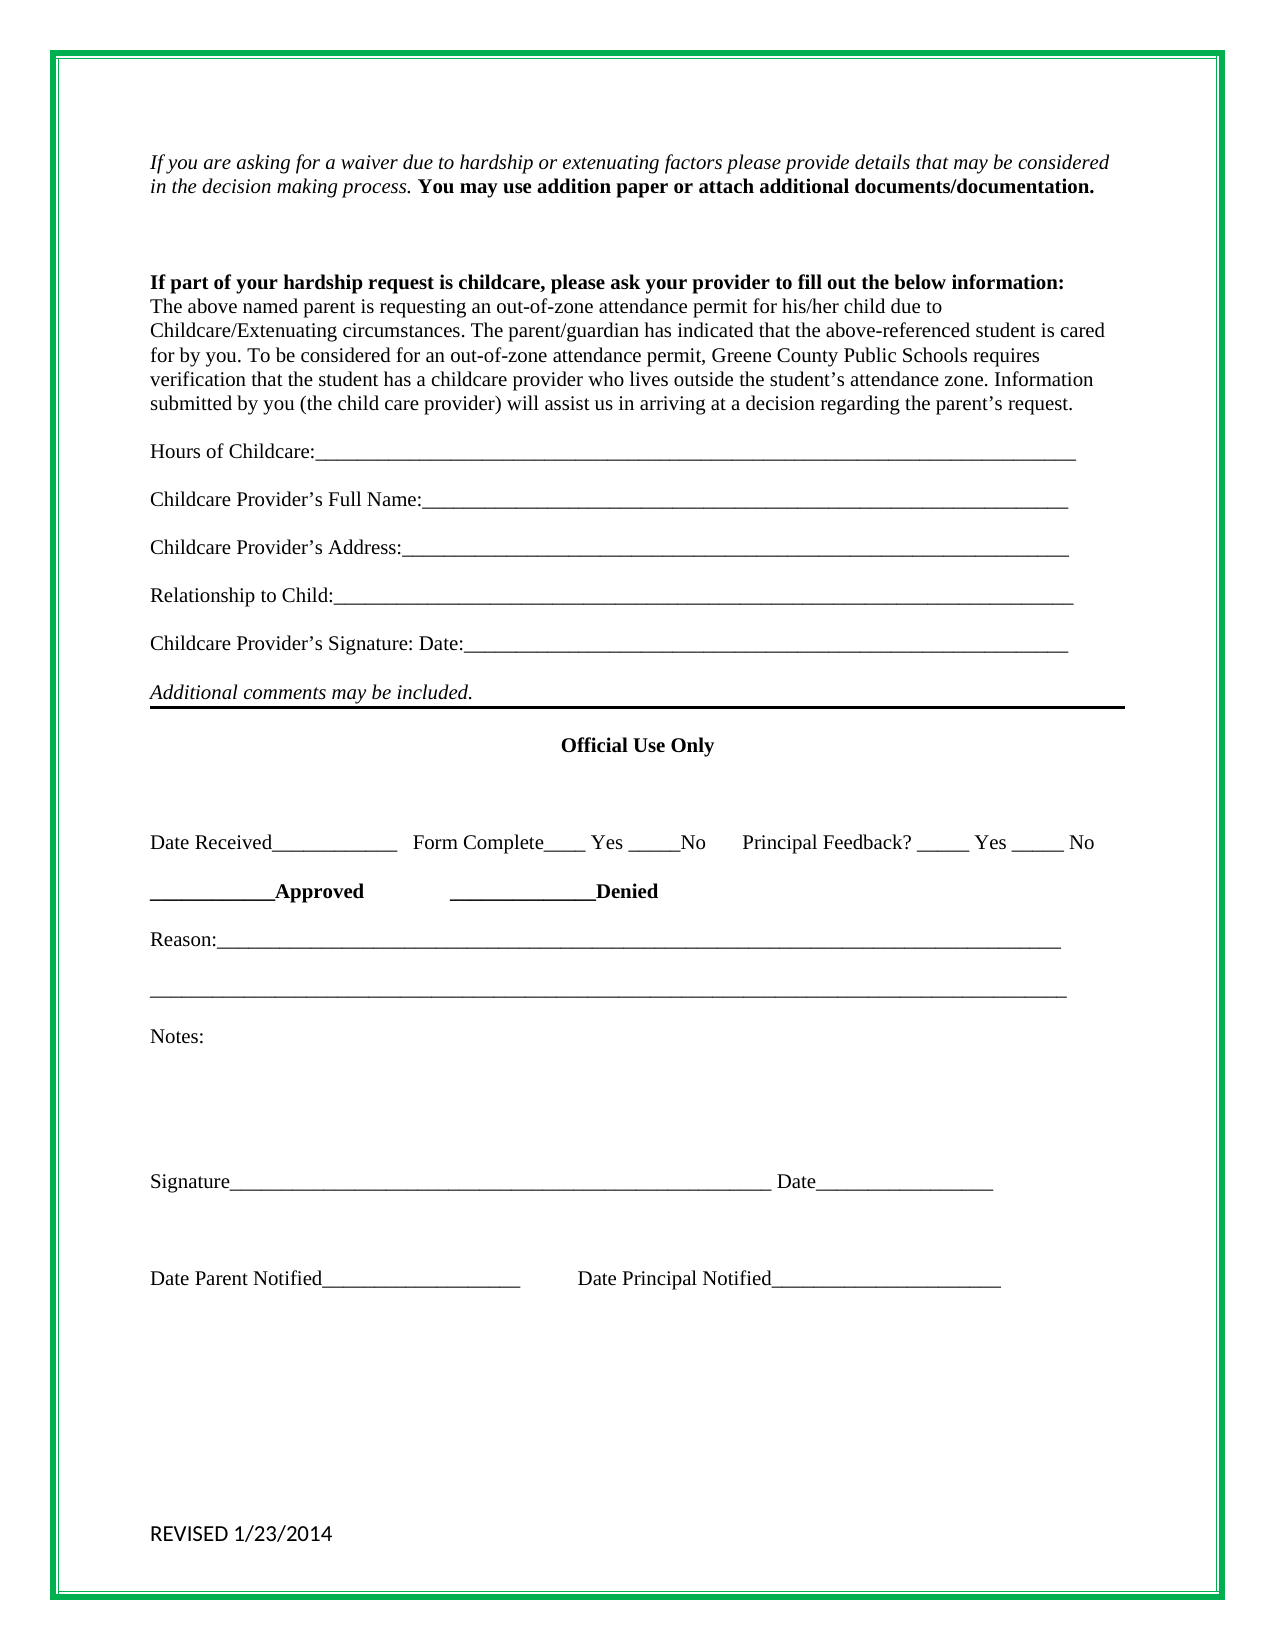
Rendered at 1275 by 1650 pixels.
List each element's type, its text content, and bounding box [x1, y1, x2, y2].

text Childcare Provider’s Address:________________________________________________________________ [150, 535, 1125, 559]
text The above named parent is requesting an out-of-zone attendance permit for his/her child due to [150, 294, 1125, 318]
text ________________________________________________________________________________________ [150, 976, 1125, 999]
text Official Use Only [150, 733, 1125, 757]
text Date Received____________ Form Complete____ Yes _____No Principal Feedback? _____ Yes _____ No [150, 830, 1125, 854]
text Date Parent Notified___________________ Date Principal Notified______________________ [150, 1266, 1125, 1290]
text If part of your hardship request is childcare, please ask your provider to fill out the below information: [150, 270, 1125, 294]
text ____________Approved ______________Denied [150, 879, 1125, 903]
text Relationship to Child:_______________________________________________________________________ [150, 583, 1125, 607]
text Additional comments may be included. [150, 680, 1125, 706]
text Childcare/Extenuating circumstances. The parent/guardian has indicated that the above-referenced student is cared for by you. To be considered for an out-of-zone attendance permit, Greene County Public Schools requires verification that the student has a childcare provider who lives outside the student’s attendance zone. Information submitted by you (the child care provider) will assist us in arriving at a decision regarding the parent’s request. [150, 318, 1125, 415]
text If you are asking for a waiver due to hardship or extenuating factors please provide details that may be considered in the decision making process. You may use addition paper or attach additional documents/documentation. [150, 150, 1125, 198]
text Signature____________________________________________________ Date_________________ [150, 1169, 1125, 1193]
text Childcare Provider’s Signature: Date:__________________________________________________________ [150, 631, 1125, 655]
text Notes: [150, 1024, 1125, 1048]
text Hours of Childcare:_________________________________________________________________________ [150, 439, 1125, 463]
text Reason:_________________________________________________________________________________ [150, 927, 1125, 951]
text Childcare Provider’s Full Name:______________________________________________________________ [150, 487, 1125, 511]
